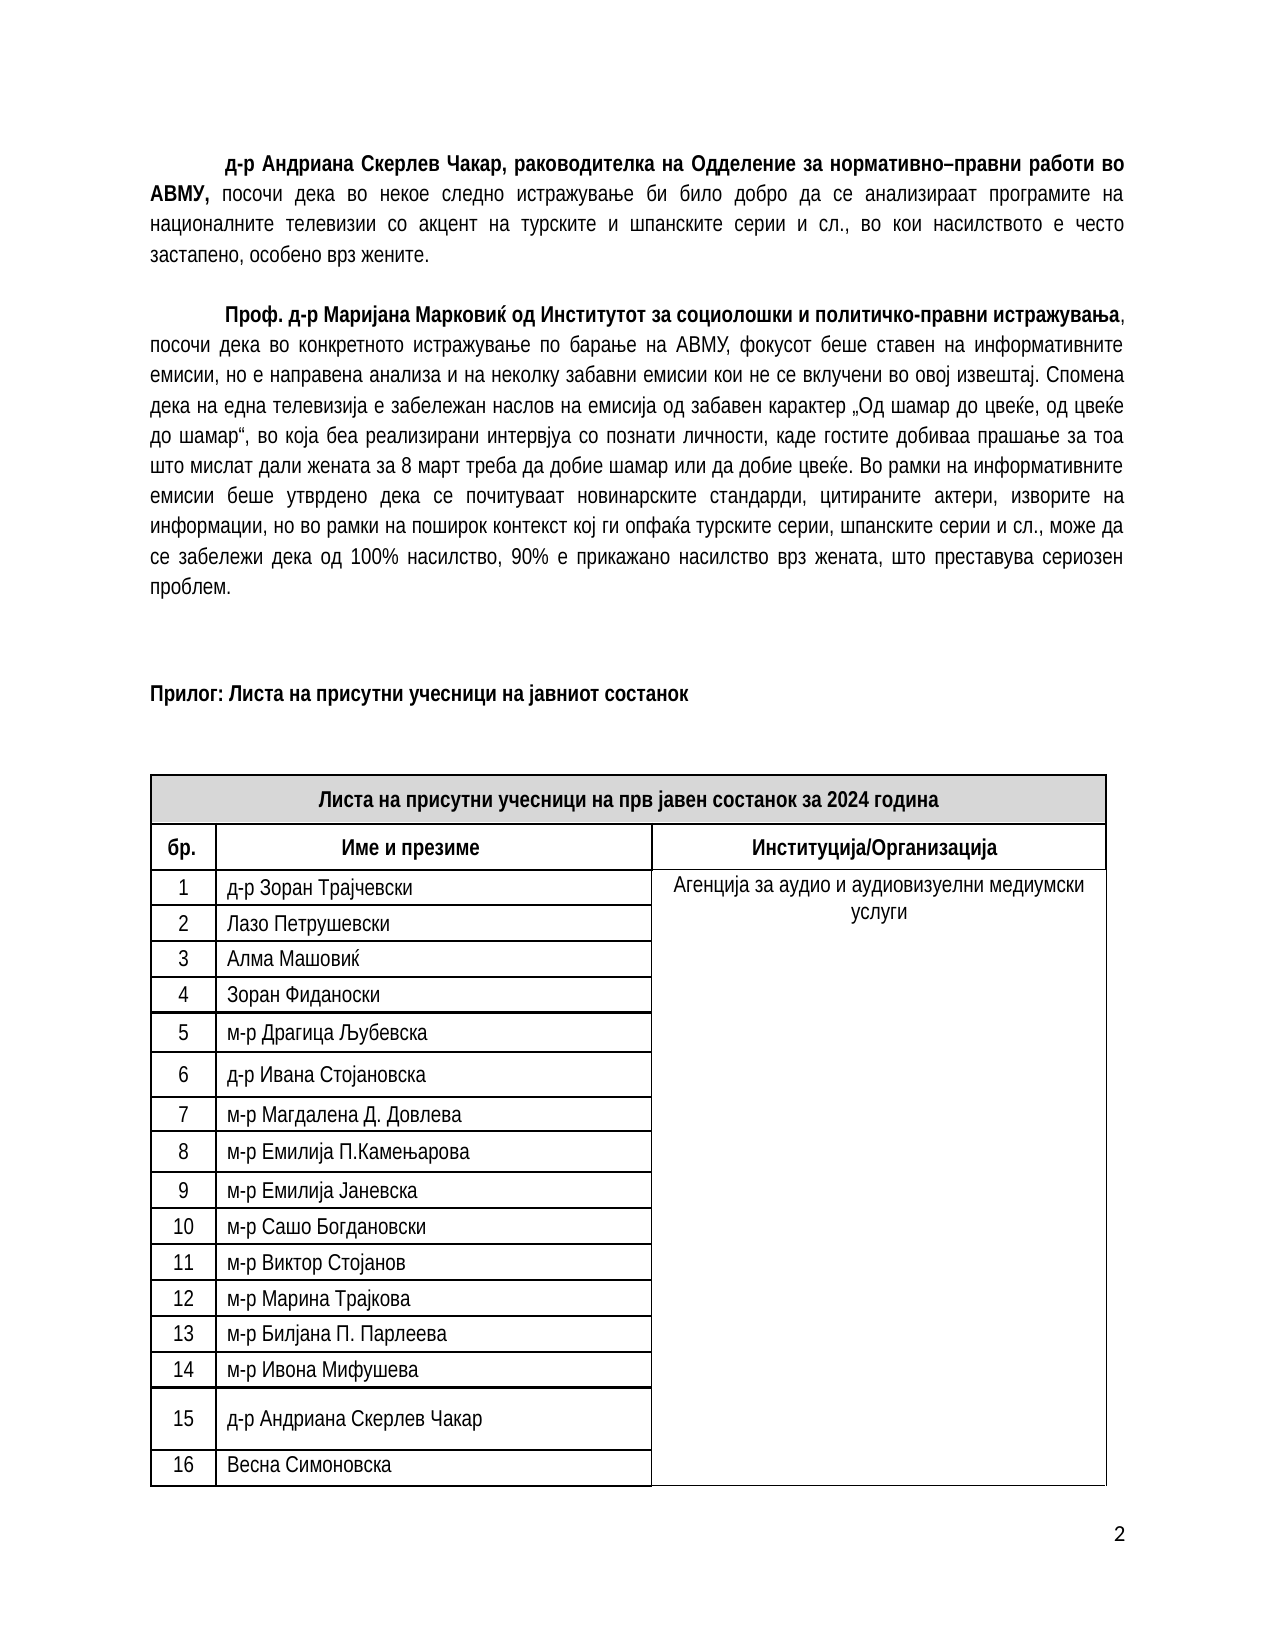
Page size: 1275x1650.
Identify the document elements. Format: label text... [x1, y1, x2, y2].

table_cell д-р Ивана Стојановска [217, 1053, 651, 1096]
table_cell Алма Машовиќ [217, 942, 651, 976]
table_cell м-р Емилија Јаневска [217, 1173, 651, 1207]
table_cell д-р Зоран Трајчевски [217, 871, 651, 904]
table_cell Зоран Фиданоски [217, 978, 651, 1011]
table_cell Весна Симоновска [217, 1451, 651, 1484]
table_cell 9 [152, 1173, 215, 1207]
table_cell бр. [152, 825, 215, 869]
table_header Листа на присутни учесници на прв јавен состанок за 2024 година [152, 776, 1105, 822]
table_cell 6 [152, 1053, 215, 1096]
table_cell 12 [152, 1281, 215, 1314]
table_cell м-р Магдалена Д. Довлева [217, 1098, 651, 1130]
table_cell 10 [152, 1209, 215, 1243]
table_cell 5 [152, 1014, 215, 1051]
table_cell 15 [152, 1389, 215, 1449]
table_cell Институција/Организација [653, 825, 1105, 869]
table_cell м-р Марина Трајкова [217, 1281, 651, 1314]
table_cell Лазо Петрушевски [217, 906, 651, 939]
table_cell 11 [152, 1245, 215, 1279]
table_cell 14 [152, 1353, 215, 1386]
table_cell 8 [152, 1132, 215, 1171]
table_cell м-р Драгица Љубевска [217, 1014, 651, 1051]
table_cell 1 [152, 871, 215, 904]
table_cell 13 [152, 1317, 215, 1351]
table_cell 7 [152, 1098, 215, 1130]
table_cell д-р Андриана Скерлев Чакар [217, 1389, 651, 1449]
table_cell м-р Сашо Богдановски [217, 1209, 651, 1243]
table_cell Агенција за аудио и аудиовизуелни медиумски услуги [652, 870, 1106, 1484]
table_cell м-р Билјана П. Парлеева [217, 1317, 651, 1351]
table_cell 3 [152, 942, 215, 976]
text Прилог: Листа на присутни учесници на јавниот состанок [150, 680, 1125, 707]
table_cell 2 [152, 906, 215, 939]
table_cell м-р Виктор Стојанов [217, 1245, 651, 1279]
table_cell Име и презиме [217, 825, 651, 869]
table_cell м-р Ивона Мифушева [217, 1353, 651, 1386]
table_cell м-р Емилија П.Камењарова [217, 1132, 651, 1171]
text д-р Андриана Скерлев Чакар, раководителка на Oдделение за нормативно–правни работи во АВМУ, посочи дека во некое следно истражување би било добро да се анализираат програмите на националните телевизии со акцент на турските и шпанските серии и сл., во кои насилството е често застапено, особено врз жените. [150, 150, 1125, 267]
table_cell 16 [152, 1451, 215, 1484]
text Проф. д-р Маријана Марковиќ од Институтот за социолошки и политичко-правни истражувања, посочи дека во конкретното истражување по барање на АВМУ, фокусот беше ставен на информативните емисии, но е направена анализа и на неколку забавни емисии кои не се вклучени во овој извештај. Спомена дека на една телевизија е забележан наслов на емисија од забавен карактер „Од шамар до цвеќе, од цвеќе до шамар“, во која беа реализирани интервјуа со познати личности, каде гостите добиваа прашање за тоа што мислат дали жената за 8 март треба да добие шамар или да добие цвеќе. Во рамки на информативните емисии беше утврдено дека се почитуваат новинарските стандарди, цитираните актери, изворите на информации, но во рамки на поширок контекст кој ги опфаќа турските серии, шпанските серии и сл., може да се забележи дека од 100% насилство, 90% е прикажано насилство врз жената, што преставува сериозен проблем. [150, 301, 1125, 599]
table_cell 4 [152, 978, 215, 1011]
